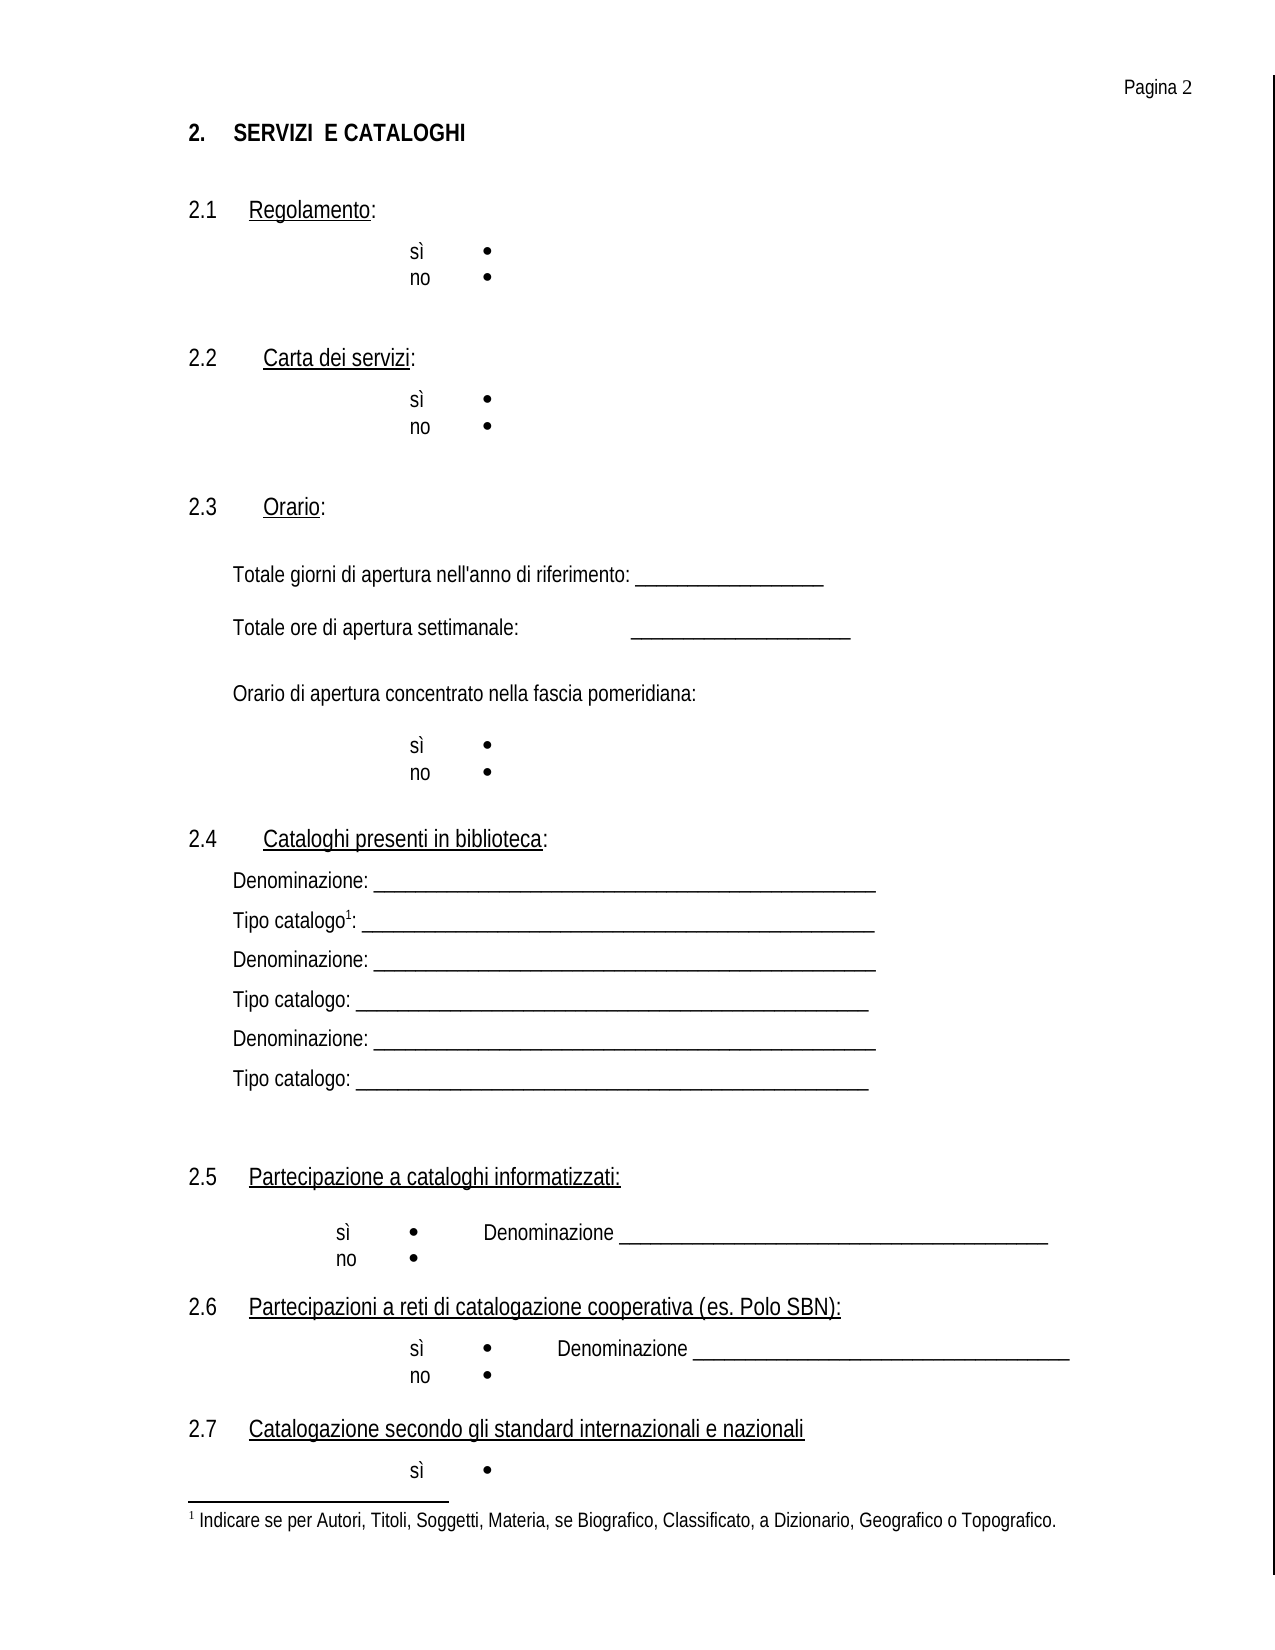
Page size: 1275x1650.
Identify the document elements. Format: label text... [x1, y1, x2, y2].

subtitle Partecipazione a cataloghi informatizzati: [188, 1162, 1184, 1190]
subtitle Orario: [188, 492, 1184, 520]
subtitle Regolamento: [188, 195, 1184, 224]
text no  [188, 413, 1228, 439]
text sì  Denominazione _________________________________________ [262, 1219, 1228, 1245]
text no  [188, 1245, 1228, 1272]
text Tipo catalogo: _________________________________________________ [233, 1065, 1228, 1091]
text no [188, 759, 1228, 785]
text Tipo catalogo: _________________________________________________ [233, 907, 1228, 933]
text Denominazione: ________________________________________________ [233, 867, 1228, 894]
text Denominazione: ________________________________________________ [233, 946, 1228, 973]
text Totale ore di apertura settimanale: _____________________ [233, 614, 1228, 640]
text Tipo catalogo: _________________________________________________ [233, 986, 1228, 1012]
subtitle Cataloghi presenti in biblioteca: [188, 824, 1184, 853]
text Totale giorni di apertura nell'anno di riferimento: __________________ [233, 561, 1228, 587]
subtitle Catalogazione secondo gli standard internazionali e nazionali [188, 1414, 1184, 1443]
subtitle Carta dei servizi: [188, 343, 1184, 372]
text no  [188, 264, 1228, 291]
text no [188, 1362, 1228, 1388]
text sì [336, 732, 1228, 759]
text sì [336, 1457, 1228, 1484]
text Denominazione: ________________________________________________ [233, 1025, 1228, 1052]
text sì  [336, 238, 1228, 264]
text sì Denominazione ____________________________________ [336, 1335, 1228, 1362]
text sì  [336, 386, 1228, 413]
subtitle Partecipazioni a reti di catalogazione cooperativa (es. Polo SBN): [188, 1292, 1184, 1321]
text Orario di apertura concentrato nella fascia pomeridiana: [233, 679, 1228, 706]
subtitle SERVIZI E CATALOGHI [188, 118, 1184, 147]
